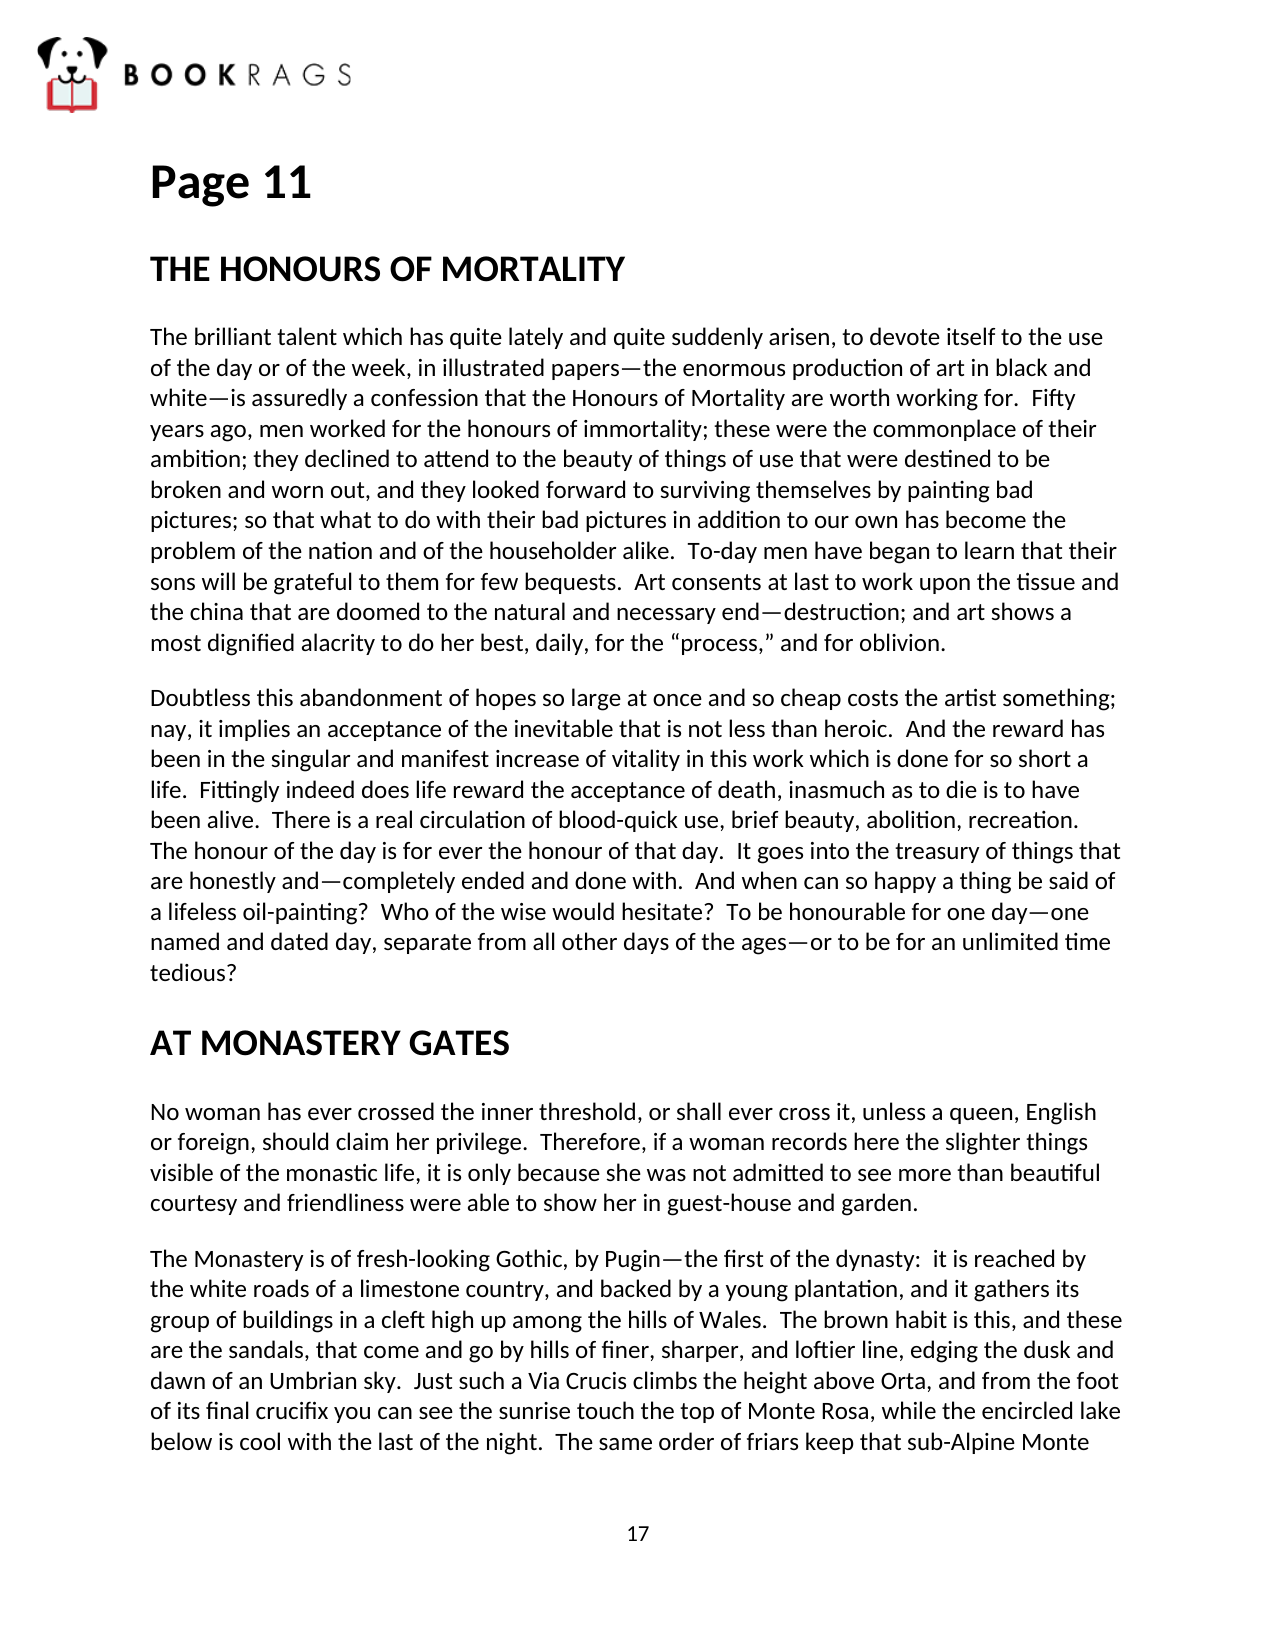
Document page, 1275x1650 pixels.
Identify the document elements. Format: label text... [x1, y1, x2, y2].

text No woman has ever crossed the inner threshold, or shall ever cross it, unless a queen, English or foreign, should claim her privilege. Therefore, if a woman records here the slighter things visible of the monastic life, it is only because she was not admitted to see more than beautiful courtesy and friendliness were able to show her in guest-house and garden. [150, 1096, 1125, 1218]
text AT MONASTERY GATES [150, 1019, 1125, 1064]
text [150, 1243, 1125, 1456]
picture [37, 37, 351, 113]
text Doubtless this abandonment of hopes so large at once and so cheap costs the artist something; nay, it implies an acceptance of the inevitable that is not less than heroic. And the reward has been in the singular and manifest increase of vitality in this work which is done for so short a life. Fittingly indeed does life reward the acceptance of death, inasmuch as to die is to have been alive. There is a real circulation of blood-quick use, brief beauty, abolition, recreation. The honour of the day is for ever the honour of that day. It goes into the treasury of things that are honestly and—­completely ended and done with. And when can so happy a thing be said of a lifeless oil-painting? Who of the wise would hesitate? To be honourable for one day—­one named and dated day, separate from all other days of the ages—­or to be for an unlimited time tedious? [150, 682, 1125, 987]
text The brilliant talent which has quite lately and quite suddenly arisen, to devote itself to the use of the day or of the week, in illustrated papers—­the enormous production of art in black and white—­is assuredly a confession that the Honours of Mortality are worth working for. Fifty years ago, men worked for the honours of immortality; these were the commonplace of their ambition; they declined to attend to the beauty of things of use that were destined to be broken and worn out, and they looked forward to surviving themselves by painting bad pictures; so that what to do with their bad pictures in addition to our own has become the problem of the nation and of the householder alike. To-day men have began to learn that their sons will be grateful to them for few bequests. Art consents at last to work upon the tissue and the china that are doomed to the natural and necessary end—­destruction; and art shows a most dignified alacrity to do her best, daily, for the “process,” and for oblivion. [150, 322, 1125, 657]
text Page 11 [150, 150, 1125, 211]
text THE HONOURS OF MORTALITY [150, 244, 1125, 290]
